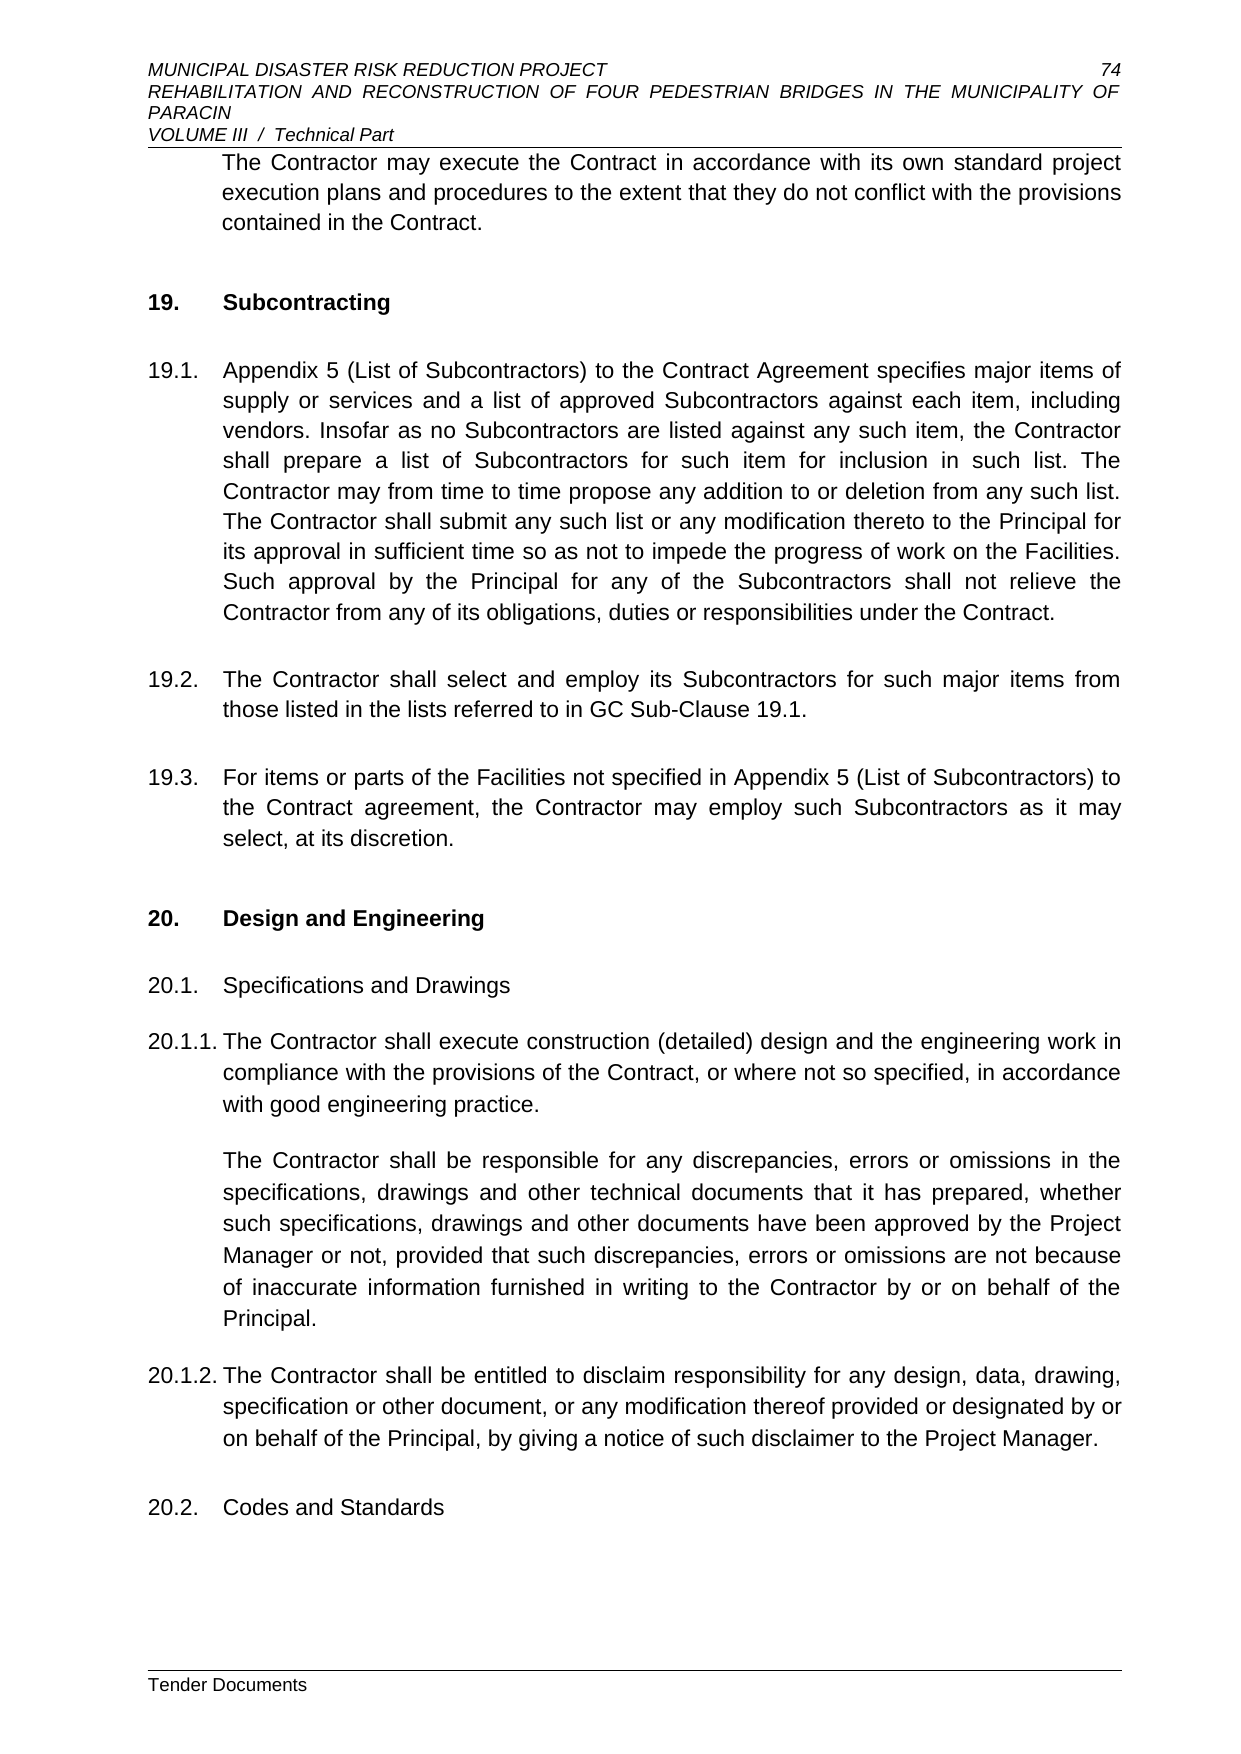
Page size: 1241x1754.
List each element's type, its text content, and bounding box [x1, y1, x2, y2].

text Design and Engineering [148, 905, 1122, 931]
text Subcontracting [148, 289, 1122, 315]
text The Contractor shall be responsible for any discrepancies, errors or omissions in the specifications, drawings and other technical documents that it has prepared, whether such specifications, drawings and other documents have been approved by the Project Manager or not, provided that such discrepancies, errors or omissions are not because of inaccurate information furnished in writing to the Contractor by or on behalf of the Principal. [223, 1147, 1122, 1331]
subtitle For items or parts of the Facilities not specified in Appendix 5 (List of Subcontractors) to the Contract agreement, the Contractor may employ such Subcontractors as it may select, at its discretion. [148, 764, 1122, 851]
subtitle The Contractor shall select and employ its Subcontractors for such major items from those listed in the lists referred to in GC Sub-Clause 19.1. [148, 666, 1122, 723]
subtitle The Contractor shall be entitled to disclaim responsibility for any design, data, drawing, specification or other document, or any modification thereof provided or designated by or on behalf of the Principal, by giving a notice of such disclaimer to the Project Manager. [148, 1362, 1122, 1451]
subtitle Specifications and Drawings [148, 972, 1122, 999]
subtitle The Contractor shall execute construction (detailed) design and the engineering work in compliance with the provisions of the Contract, or where not so specified, in accordance with good engineering practice. [148, 1028, 1122, 1117]
subtitle Codes and Standards [148, 1494, 1122, 1520]
subtitle Appendix 5 (List of Subcontractors) to the Contract Agreement specifies major items of supply or services and a list of approved Subcontractors against each item, including vendors. Insofar as no Subcontractors are listed against any such item, the Contractor shall prepare a list of Subcontractors for such item for inclusion in such list. The Contractor may from time to time propose any addition to or deletion from any such list. The Contractor shall submit any such list or any modification thereto to the Principal for its approval in sufficient time so as not to impede the progress of work on the Facilities. Such approval by the Principal for any of the Subcontractors shall not relieve the Contractor from any of its obligations, duties or responsibilities under the Contract. [148, 357, 1122, 625]
text The Contractor may execute the Contract in accordance with its own standard project execution plans and procedures to the extent that they do not conflict with the provisions contained in the Contract. [222, 148, 1122, 235]
